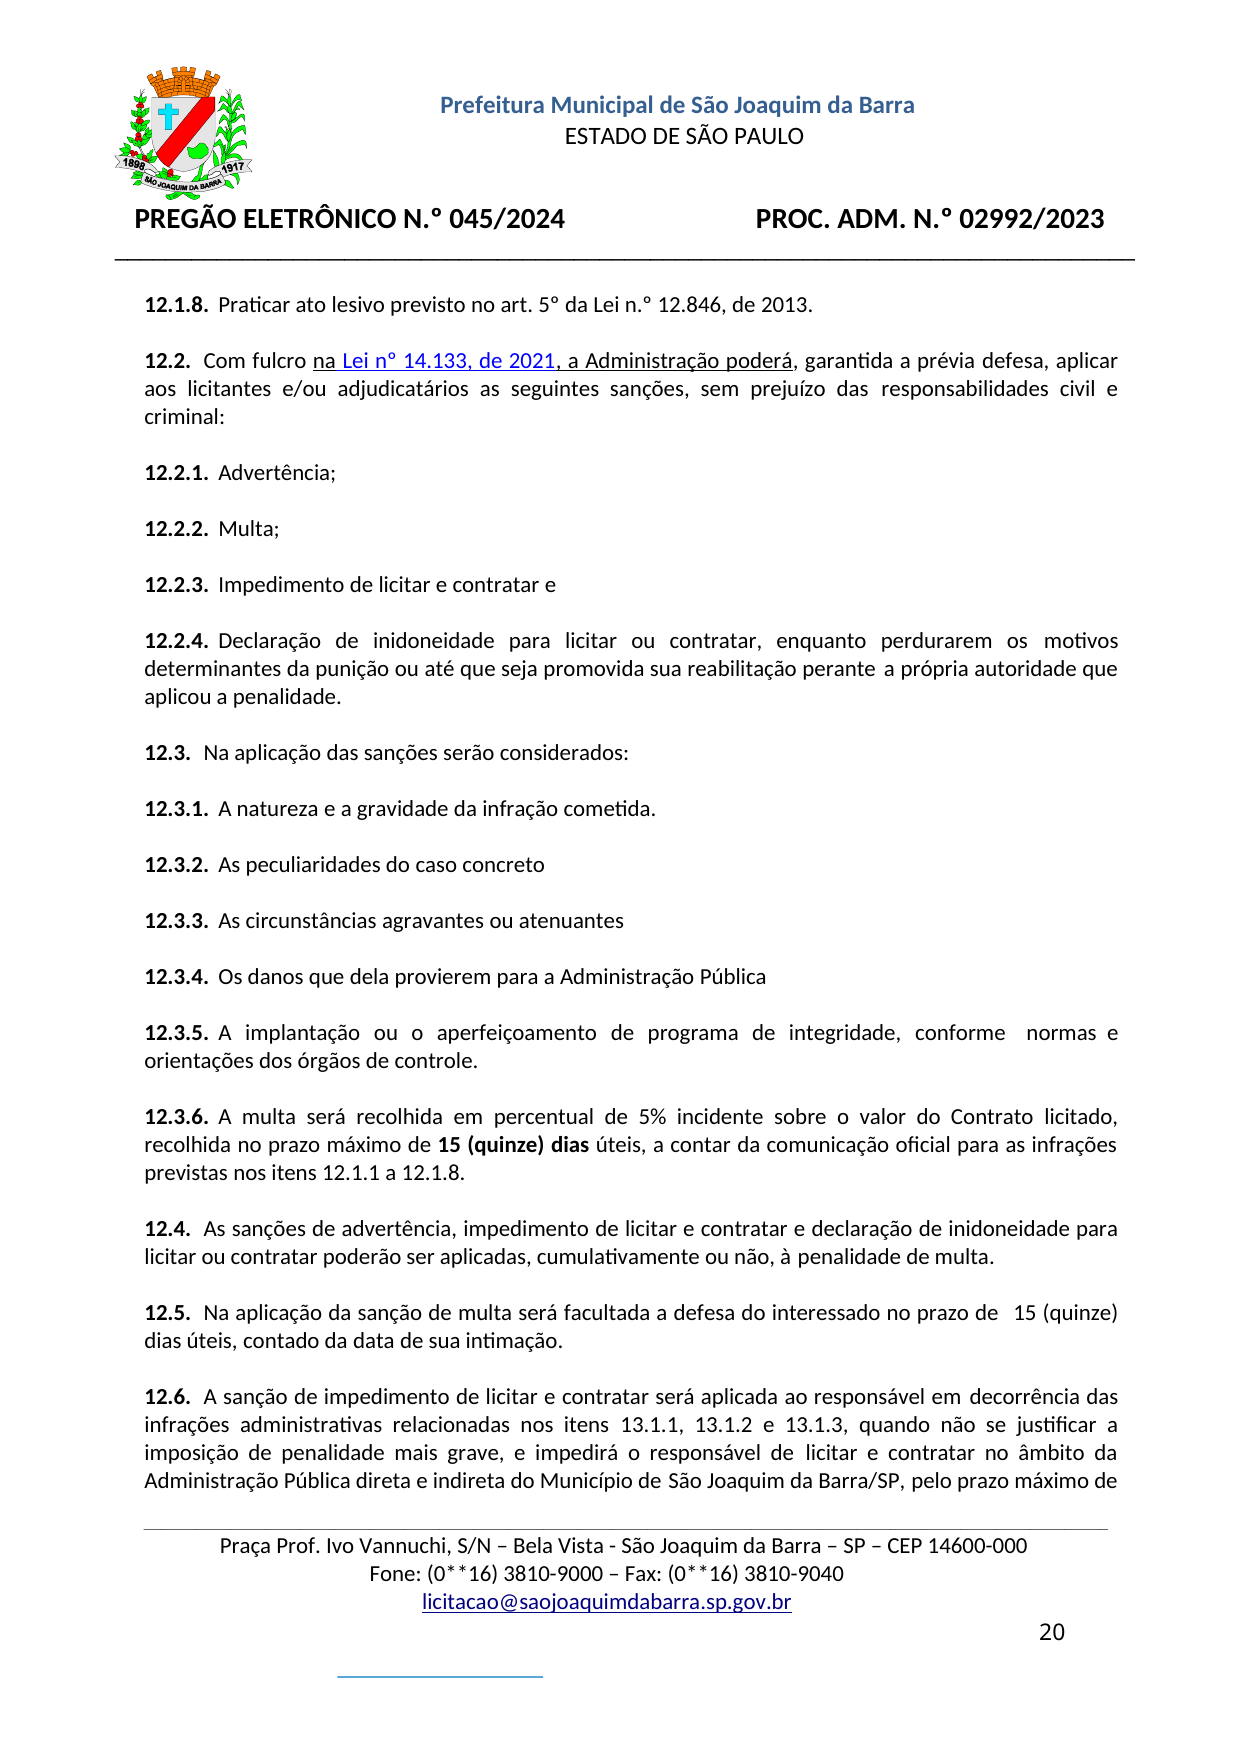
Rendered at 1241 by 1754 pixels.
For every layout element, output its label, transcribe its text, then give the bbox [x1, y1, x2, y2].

list As peculiaridades do caso concreto [144, 850, 1118, 878]
list Na aplicação da sanção de multa será facultada a defesa do interessado no prazo de 15 (quinze) dias úteis, contado da data de sua intimação. [144, 1298, 1118, 1354]
list Advertência; [144, 458, 1065, 486]
list Praticar ato lesivo previsto no art. 5º da Lei n.º 12.846, de 2013. [144, 290, 1118, 318]
list A implantação ou o aperfeiçoamento de programa de integridade, conforme normas e orientações dos órgãos de controle. [144, 1018, 1118, 1074]
list Na aplicação das sanções serão considerados: [144, 738, 1118, 766]
list Os danos que dela provierem para a Administração Pública [144, 962, 1118, 990]
list As sanções de advertência, impedimento de licitar e contratar e declaração de inidoneidade para licitar ou contratar poderão ser aplicadas, cumulativamente ou não, à penalidade de multa. [144, 1214, 1118, 1270]
list Declaração de inidoneidade para licitar ou contratar, enquanto perdurarem os motivos determinantes da punição ou até que seja promovida sua reabilitação perante a própria autoridade que aplicou a penalidade. [144, 626, 1118, 710]
list Impedimento de licitar e contratar e [144, 570, 1118, 598]
list A multa será recolhida em percentual de 5% incidente sobre o valor do Contrato licitado, recolhida no prazo máximo de 15 (quinze) dias úteis, a contar da comunicação oficial para as infrações previstas nos itens 12.1.1 a 12.1.8. [144, 1102, 1118, 1186]
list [144, 1382, 1118, 1494]
list Com fulcro na Lei nº 14.133, de 2021, a Administração poderá, garantida a prévia defesa, aplicar aos licitantes e/ou adjudicatários as seguintes sanções, sem prejuízo das responsabilidades civil e criminal: [144, 346, 1118, 430]
list Multa; [144, 514, 1065, 542]
list As circunstâncias agravantes ou atenuantes [144, 906, 1118, 934]
list A natureza e a gravidade da infração cometida. [144, 794, 1118, 822]
